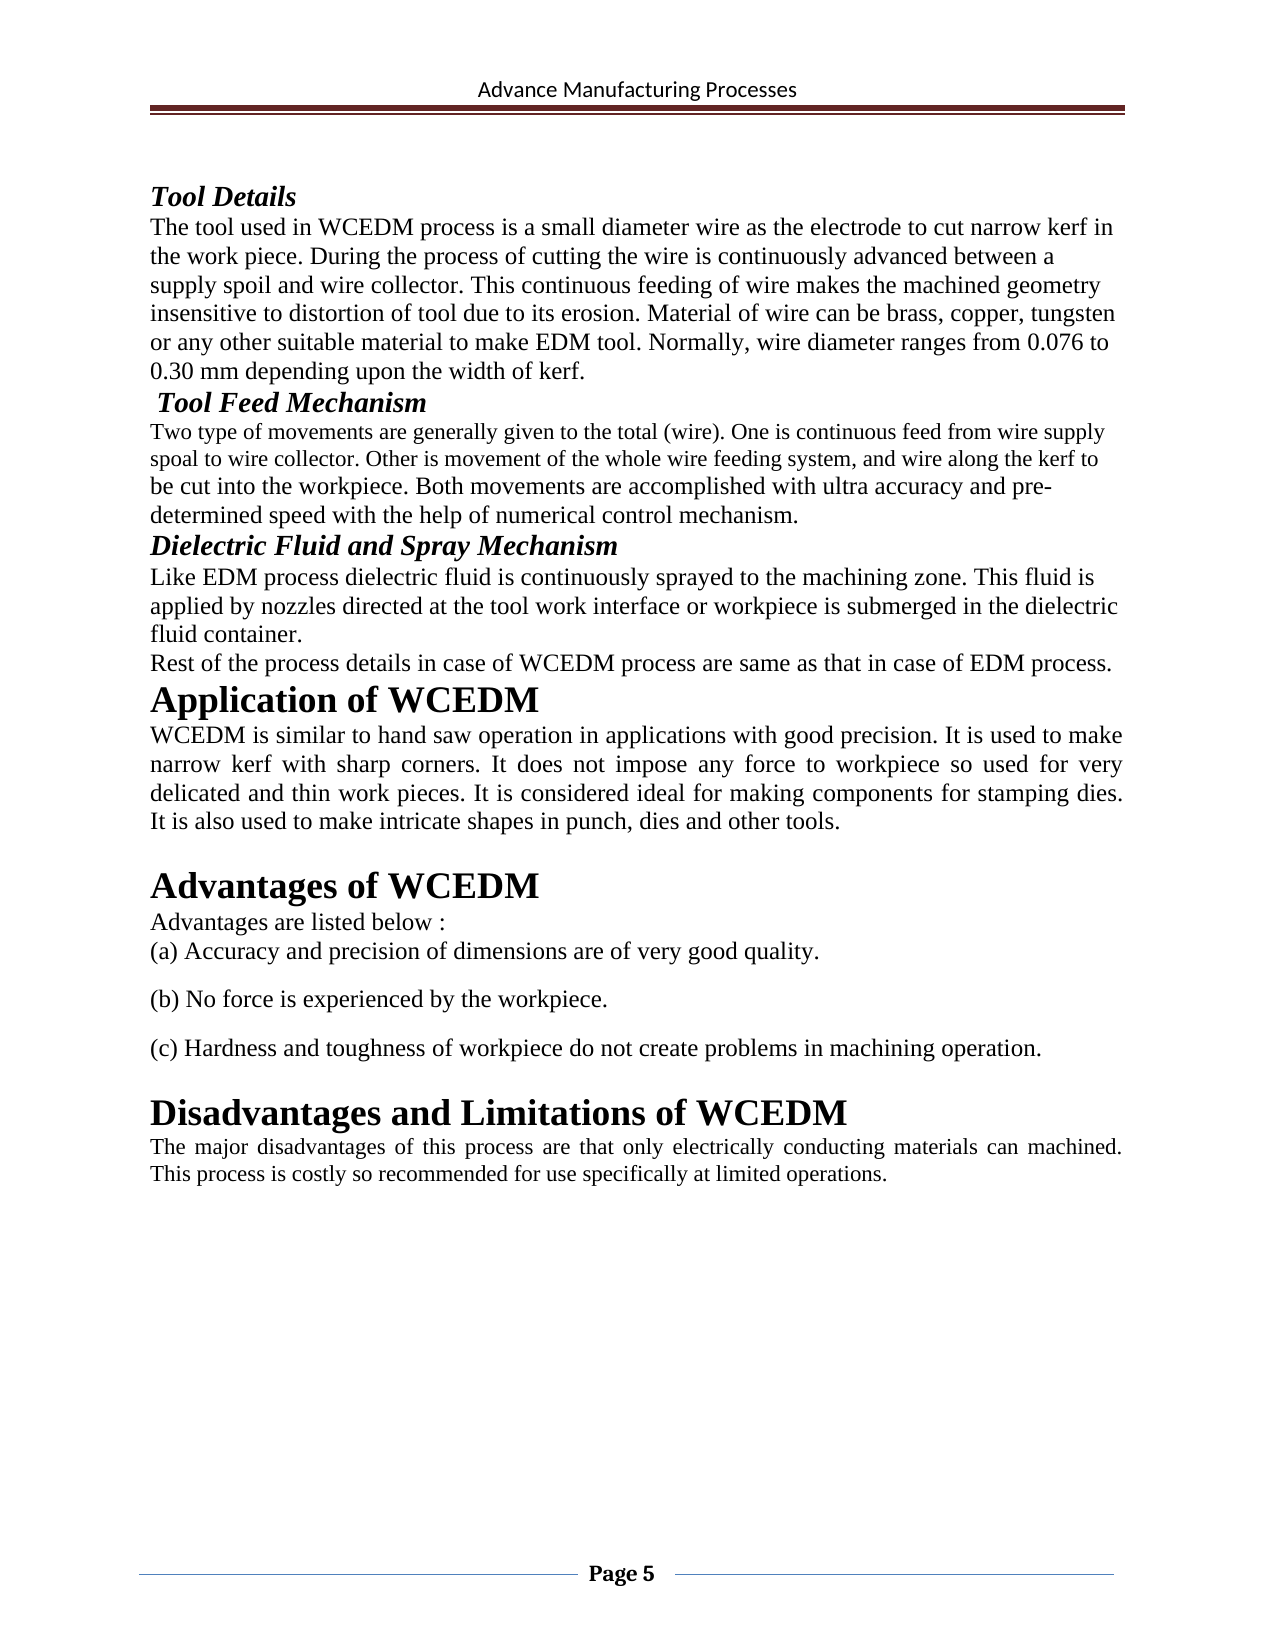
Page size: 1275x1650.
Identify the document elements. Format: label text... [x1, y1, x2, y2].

text The major disadvantages of this process are that only electrically conducting materials can machined. This process is costly so recommended for use specifically at limited operations. [150, 1133, 1125, 1186]
text Disadvantages and Limitations of WCEDM [150, 1090, 1125, 1133]
text Application of WCEDM [150, 677, 1125, 720]
text (a) Accuracy and precision of dimensions are of very good quality. [150, 936, 1125, 964]
text The tool used in WCEDM process is a small diameter wire as the electrode to cut narrow kerf in the work piece. During the process of cutting the wire is continuously advanced between a supply spoil and wire collector. This continuous feeding of wire makes the machined geometry insensitive to distortion of tool due to its erosion. Material of wire can be brass, copper, tungsten or any other suitable material to make EDM tool. Normally, wire diameter ranges from 0.076 to 0.30 mm depending upon the width of kerf. [150, 212, 1125, 385]
text Rest of the process details in case of WCEDM process are same as that in case of EDM process. [150, 648, 1125, 677]
text (b) No force is experienced by the workpiece. [150, 984, 1125, 1013]
text Advantages are listed below : [150, 907, 1125, 936]
text Like EDM process dielectric fluid is continuously sprayed to the machining zone. This fluid is applied by nozzles directed at the tool work interface or workpiece is submerged in the dielectric fluid container. [150, 562, 1125, 648]
text WCEDM is similar to hand saw operation in applications with good precision. It is used to make narrow kerf with sharp corners. It does not impose any force to workpiece so used for very delicated and thin work pieces. It is considered ideal for making components for stamping dies. It is also used to make intricate shapes in punch, dies and other tools. [150, 720, 1125, 835]
text Tool Feed Mechanism [150, 385, 1125, 418]
text Two type of movements are generally given to the total (wire). One is continuous feed from wire supply spoal to wire collector. Other is movement of the whole wire feeding system, and wire along the kerf to be cut into the workpiece. Both movements are accomplished with ultra accuracy and pre-determined speed with the help of numerical control mechanism. [150, 418, 1125, 528]
text Tool Details [150, 179, 1125, 212]
text Dielectric Fluid and Spray Mechanism [150, 528, 1125, 562]
text (c) Hardness and toughness of workpiece do not create problems in machining operation. [150, 1033, 1125, 1061]
text Advantages of WCEDM [150, 864, 1125, 907]
